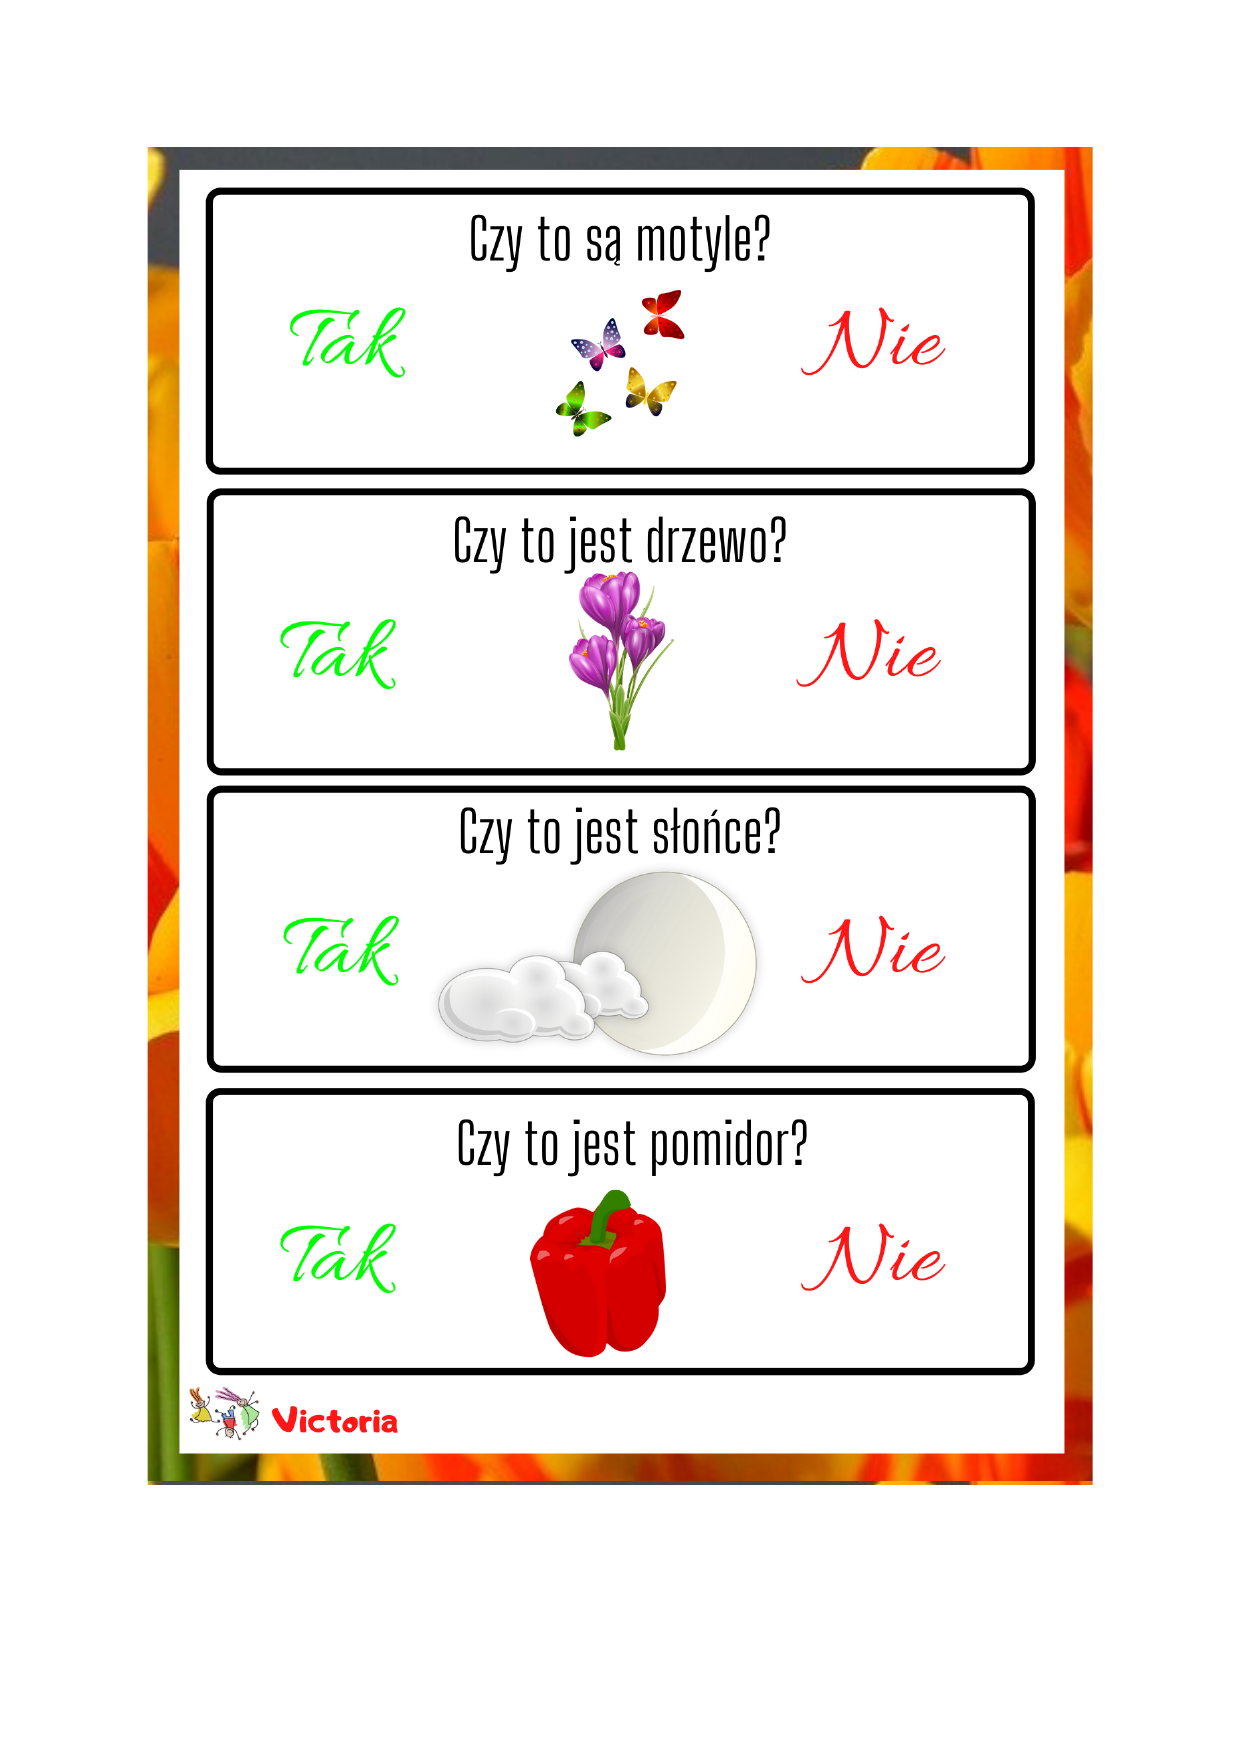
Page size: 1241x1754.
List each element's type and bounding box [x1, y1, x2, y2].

picture [147, 147, 1093, 1485]
